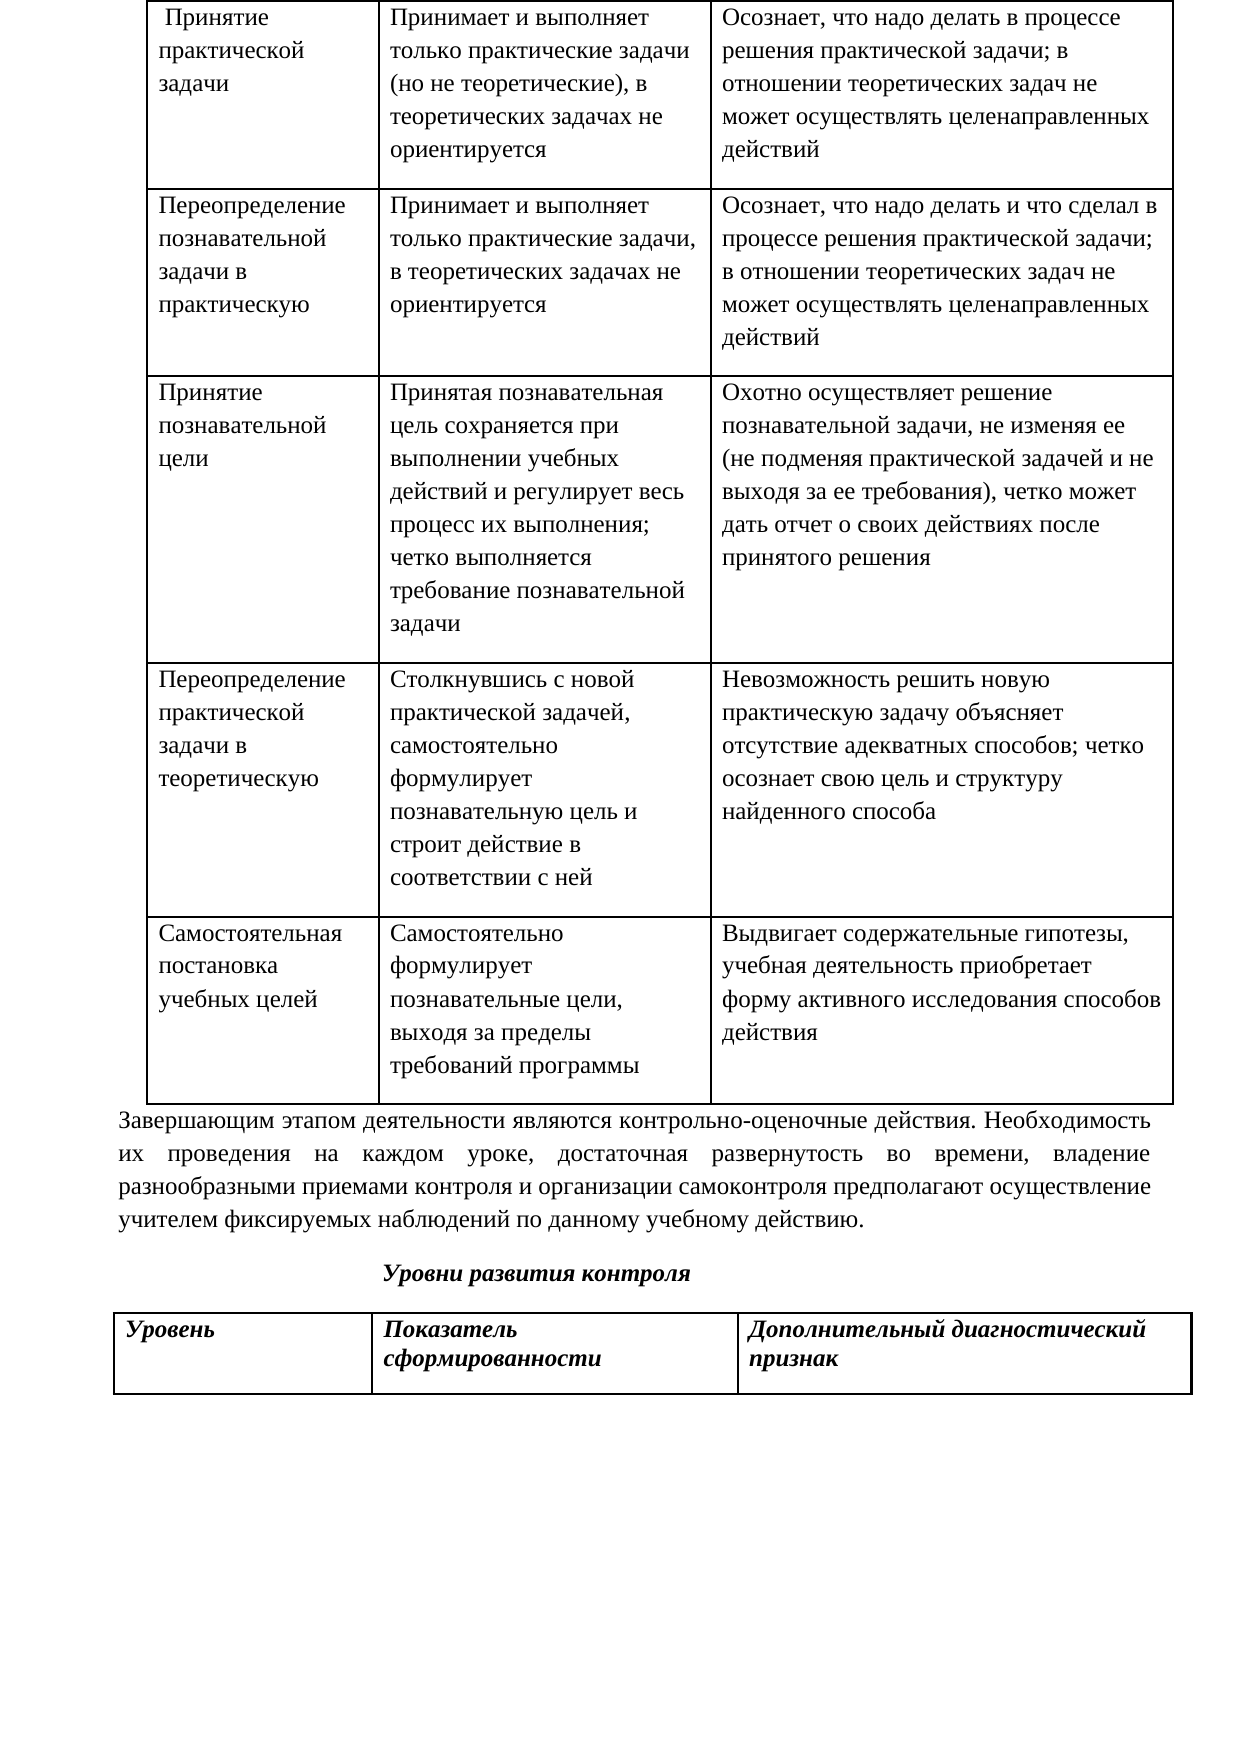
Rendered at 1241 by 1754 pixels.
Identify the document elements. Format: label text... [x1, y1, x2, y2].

table_cell Невозможность решить новую практическую задачу объясняет отсутствие адекватных способов; четко осознает свою цель и структуру найденного способа [712, 664, 1172, 916]
table_cell Принятие практической задачи [148, 2, 378, 188]
table_cell Выдвигает содержательные гипотезы, учебная деятельность приобретает форму активного исследования способов действия [712, 918, 1172, 1103]
table_cell Принимает и выполняет только практические задачи, в теоретических задачах не ориентируется [380, 190, 710, 375]
text Уровни развития контроля [118, 1258, 1152, 1287]
table_cell Переопределение практической задачи в теоретическую [148, 664, 378, 916]
table_header Показатель сформированности [373, 1314, 737, 1392]
table_cell Принимает и выполняет только практические задачи (но не теоретические), в теоретических задачах не ориентируется [380, 2, 710, 188]
table_cell Осознает, что надо делать и что сделал в процессе решения практической задачи; в отношении теоретических задач не может осуществлять целенаправленных действий [712, 190, 1172, 375]
table_cell Охотно осуществляет решение познавательной задачи, не изменяя ее (не подменяя практической задачей и не выходя за ее требования), четко может дать отчет о своих действиях после принятого решения [712, 377, 1172, 662]
table_cell Самостоятельно формулирует познавательные цели, выходя за пределы требований программы [380, 918, 710, 1103]
text Завершающим этапом деятельности являются контрольно-оценочные действия. Необходимость их проведения на каждом уроке, достаточная развернутость во времени, владение разнообразными приемами контроля и организации самоконтроля предполагают осуществление учителем фиксируемых наблюдений по данному учебному действию. [118, 1105, 1152, 1233]
table_cell Осознает, что надо делать в процессе решения практической задачи; в отношении теоретических задач не может осуществлять целенаправленных действий [712, 2, 1172, 188]
table_cell Переопределение познавательной задачи в практическую [148, 190, 378, 375]
table_cell Принятая познавательная цель сохраняется при выполнении учебных действий и регулирует весь процесс их выполнения; четко выполняется требование познавательной задачи [380, 377, 710, 662]
table_header Дополнительный диагностический признак [739, 1314, 1190, 1392]
table_cell Самостоятельная постановка учебных целей [148, 918, 378, 1103]
table_cell Столкнувшись с новой практической задачей, самостоятельно формулирует познавательную цель и строит действие в соответствии с ней [380, 664, 710, 916]
table_header Уровень [115, 1314, 371, 1392]
table_cell Принятие познавательной цели [148, 377, 378, 662]
